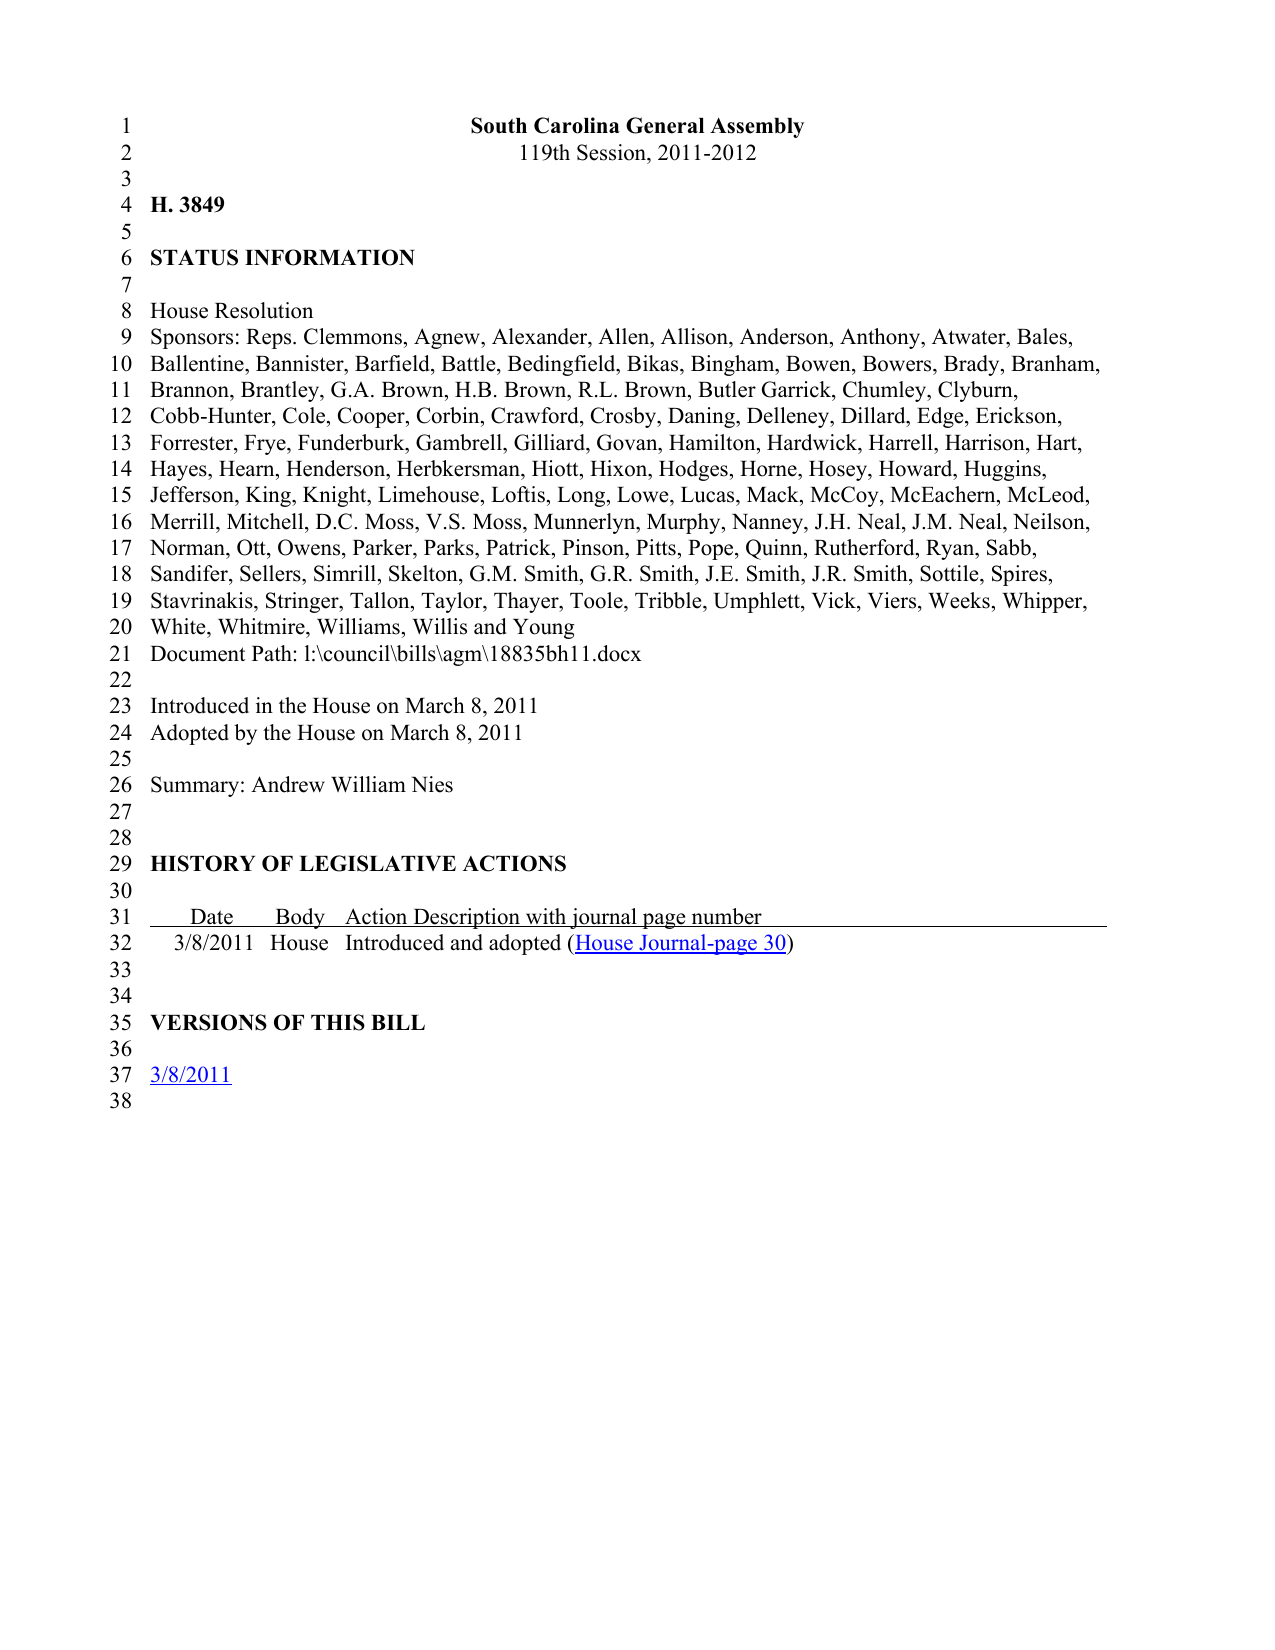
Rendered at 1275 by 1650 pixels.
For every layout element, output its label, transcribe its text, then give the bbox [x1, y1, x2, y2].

text VERSIONS OF THIS BILL [150, 1008, 1125, 1035]
text House Resolution [150, 297, 1125, 323]
text Date Body Action Description with journal page number [150, 903, 1125, 929]
text Sponsors: Reps. Clemmons, Agnew, Alexander, Allen, Allison, Anderson, Anthony, Atwater, Bales, Ballentine, Bannister, Barfield, Battle, Bedingfield, Bikas, Bingham, Bowen, Bowers, Brady, Branham, Brannon, Brantley, G.A. Brown, H.B. Brown, R.L. Brown, Butler Garrick, Chumley, Clyburn, Cobb-Hunter, Cole, Cooper, Corbin, Crawford, Crosby, Daning, Delleney, Dillard, Edge, Erickson, Forrester, Frye, Funderburk, Gambrell, Gilliard, Govan, Hamilton, Hardwick, Harrell, Harrison, Hart, Hayes, Hearn, Henderson, Herbkersman, Hiott, Hixon, Hodges, Horne, Hosey, Howard, Huggins, Jefferson, King, Knight, Limehouse, Loftis, Long, Lowe, Lucas, Mack, McCoy, McEachern, McLeod, Merrill, Mitchell, D.C. Moss, V.S. Moss, Munnerlyn, Murphy, Nanney, J.H. Neal, J.M. Neal, Neilson, Norman, Ott, Owens, Parker, Parks, Patrick, Pinson, Pitts, Pope, Quinn, Rutherford, Ryan, Sabb, Sandifer, Sellers, Simrill, Skelton, G.M. Smith, G.R. Smith, J.E. Smith, J.R. Smith, Sottile, Spires, Stavrinakis, Stringer, Tallon, Taylor, Thayer, Toole, Tribble, Umphlett, Vick, Viers, Weeks, Whipper, White, Whitmire, Williams, Willis and Young [150, 323, 1125, 639]
text Document Path: l:\council\bills\agm\18835bh11.docx [150, 639, 1125, 666]
text South Carolina General Assembly [150, 112, 1125, 139]
text 3/8/2011 House Introduced and adopted (House Journal-page 30) [150, 929, 1125, 956]
text 119th Session, 2011-2012 [150, 139, 1125, 165]
text Summary: Andrew William Nies [150, 771, 1125, 798]
text HISTORY OF LEGISLATIVE ACTIONS [150, 850, 1125, 877]
text Introduced in the House on March 8, 2011 [150, 692, 1125, 719]
text H. 3849 [150, 192, 1125, 218]
text 3/8/2011 [150, 1061, 1125, 1088]
text STATUS INFORMATION [150, 244, 1125, 271]
text Adopted by the House on March 8, 2011 [150, 719, 1125, 745]
